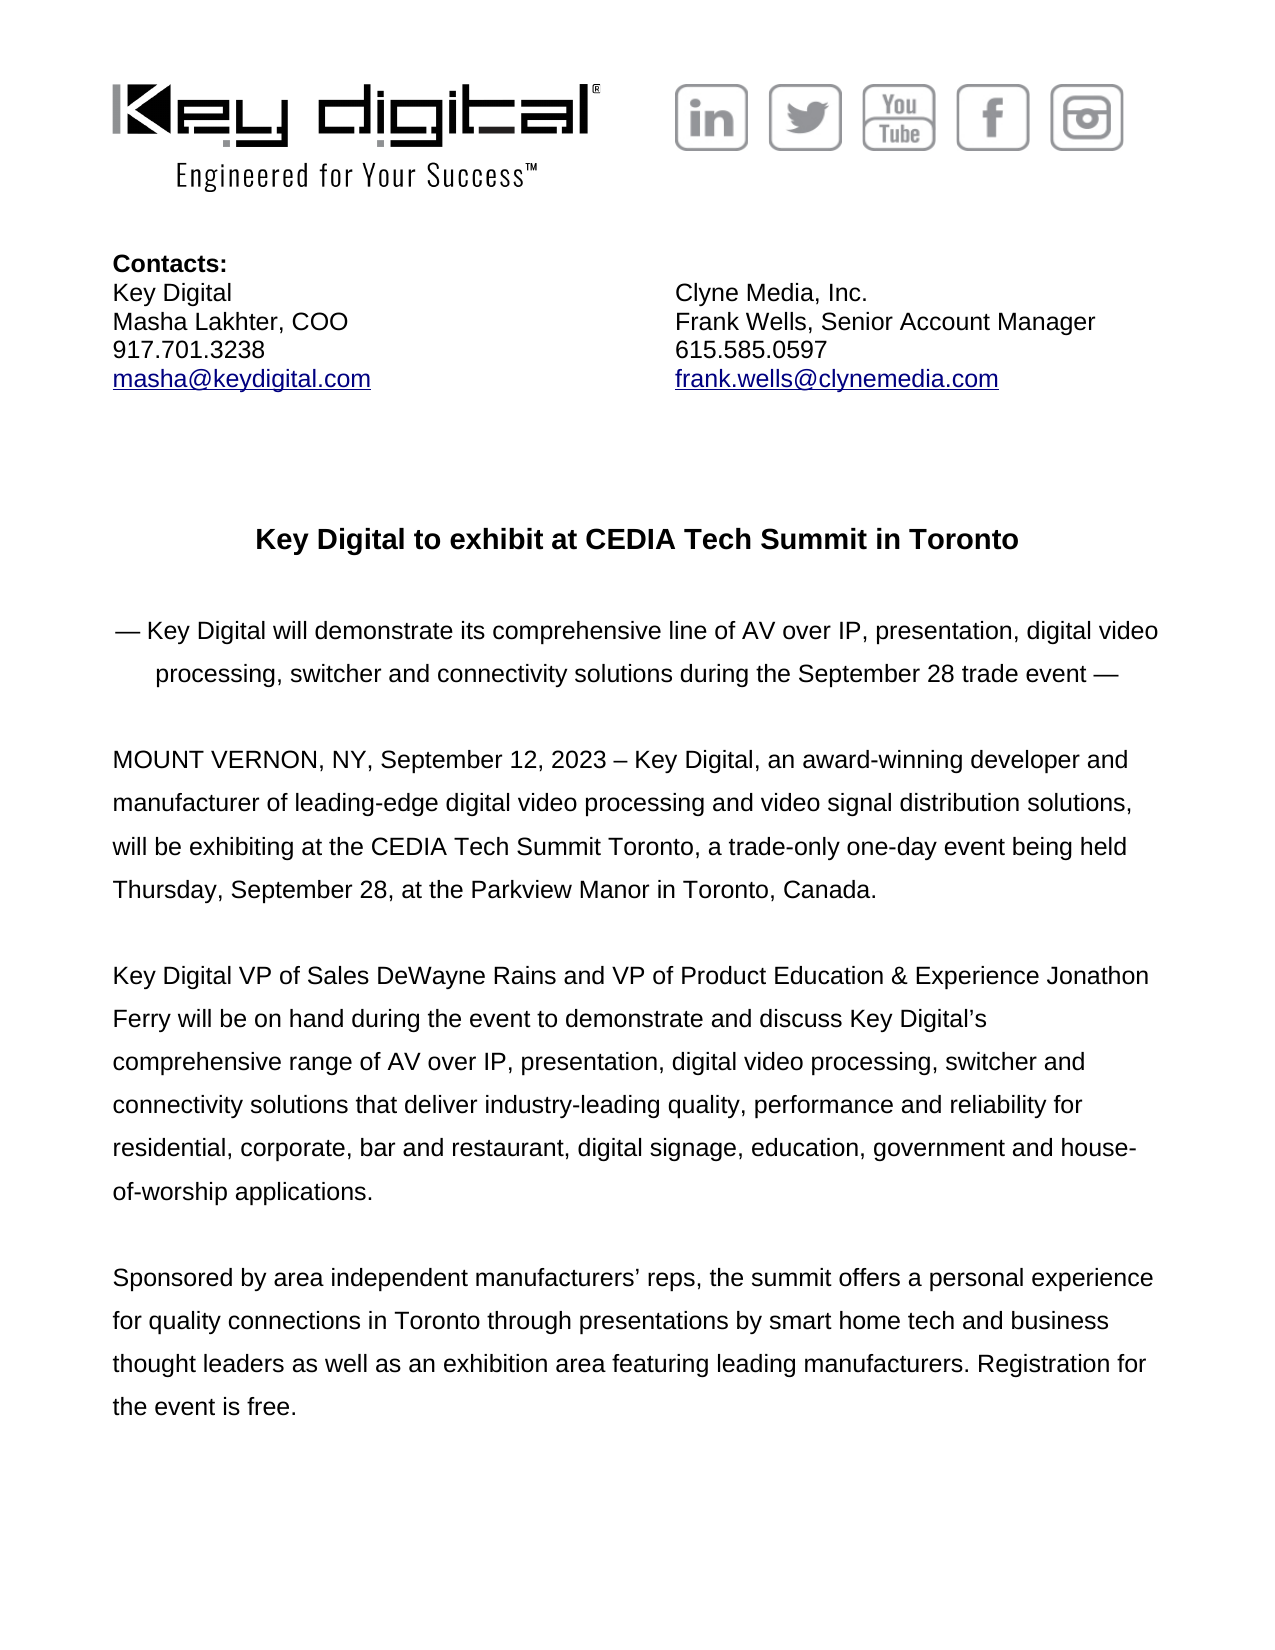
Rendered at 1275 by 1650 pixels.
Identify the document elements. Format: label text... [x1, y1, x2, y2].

text 615.585.0597 [675, 336, 1162, 364]
text Sponsored by area independent manufacturers’ reps, the summit offers a personal experience for quality connections in Toronto through presentations by smart home tech and business thought leaders as well as an exhibition area featuring leading manufacturers. Registration for the event is free. [112, 1263, 1162, 1421]
text masha@keydigital.com [112, 364, 600, 393]
text Clyne Media, Inc. [675, 278, 1162, 307]
picture [862, 84, 936, 151]
text Key Digital [112, 278, 600, 307]
picture [956, 84, 1030, 151]
text Masha Lakhter, COO [112, 307, 600, 336]
text Contacts: [112, 249, 600, 278]
picture [675, 84, 748, 151]
picture [1050, 84, 1124, 151]
text 917.701.3238 [112, 336, 600, 364]
text Frank Wells, Senior Account Manager [675, 307, 1162, 336]
picture [768, 84, 842, 151]
text Key Digital VP of Sales DeWayne Rains and VP of Product Education & Experience Jonathon Ferry will be on hand during the event to demonstrate and discuss Key Digital’s comprehensive range of AV over IP, presentation, digital video processing, switcher and connectivity solutions that deliver industry-leading quality, performance and reliability for residential, corporate, bar and restaurant, digital signage, education, government and house-of-worship applications. [112, 961, 1162, 1205]
text Key Digital to exhibit at CEDIA Tech Summit in Toronto [112, 522, 1162, 556]
text — Key Digital will demonstrate its comprehensive line of AV over IP, presentation, digital video processing, switcher and connectivity solutions during the September 28 trade event — [112, 616, 1162, 688]
picture [112, 84, 600, 192]
text MOUNT VERNON, NY, September 12, 2023 – Key Digital, an award-winning developer and manufacturer of leading-edge digital video processing and video signal distribution solutions, will be exhibiting at the CEDIA Tech Summit Toronto, a trade-only one-day event being held Thursday, September 28, at the Parkview Manor in Toronto, Canada. [112, 745, 1162, 903]
text frank.wells@clynemedia.com [675, 364, 1162, 393]
